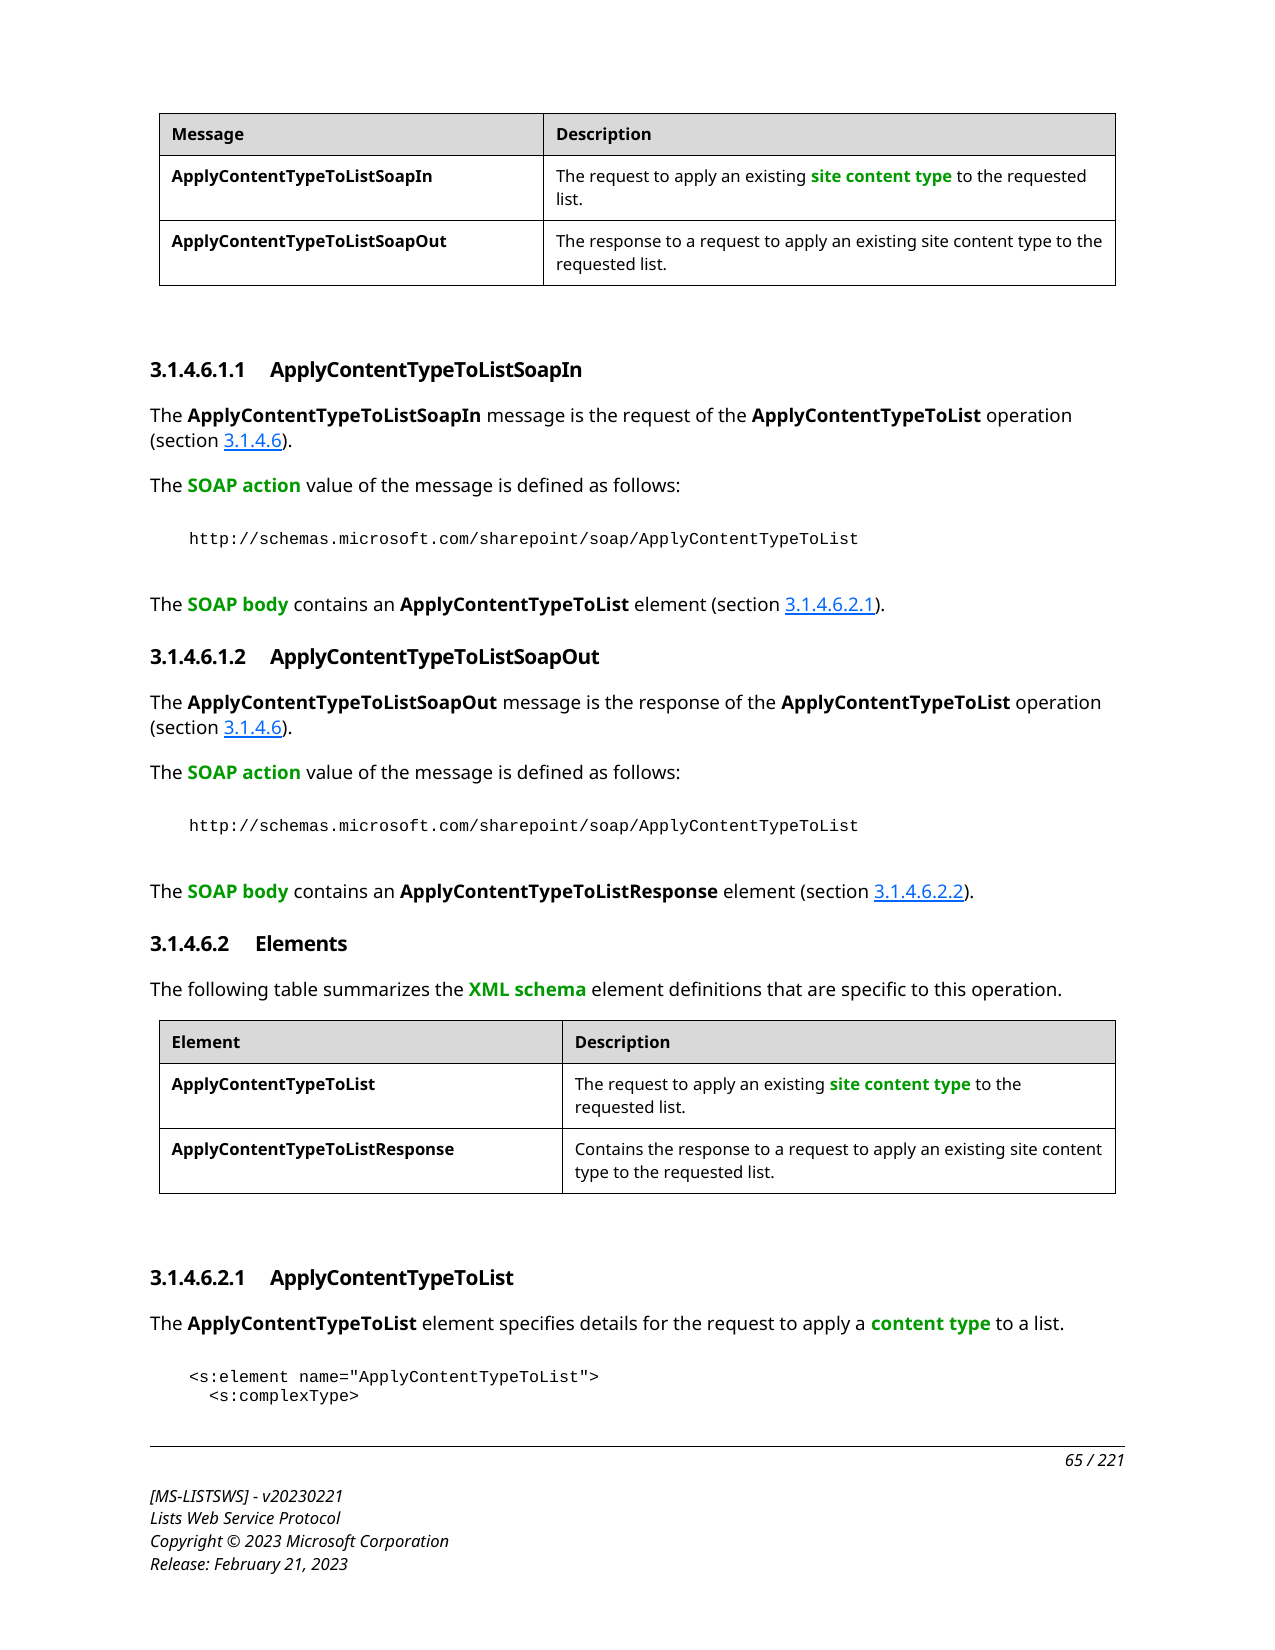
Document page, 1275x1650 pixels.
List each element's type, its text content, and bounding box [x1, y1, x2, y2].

text The ApplyContentTypeToList element specifies details for the request to apply a content type to a list. [150, 1310, 1125, 1336]
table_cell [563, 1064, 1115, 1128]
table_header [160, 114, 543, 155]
text The SOAP action value of the message is defined as follows: [150, 759, 1125, 784]
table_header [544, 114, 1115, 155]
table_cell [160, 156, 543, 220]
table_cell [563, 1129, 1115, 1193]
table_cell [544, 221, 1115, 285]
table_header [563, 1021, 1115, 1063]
text The ApplyContentTypeToListSoapIn message is the request of the ApplyContentTypeToList operation (section 3.1.4.6). [150, 402, 1125, 453]
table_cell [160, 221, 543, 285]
text The ApplyContentTypeToListSoapOut message is the response of the ApplyContentTypeToList operation (section 3.1.4.6). [150, 689, 1125, 740]
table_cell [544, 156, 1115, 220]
text The SOAP action value of the message is defined as follows: [150, 472, 1125, 498]
subtitle ApplyContentTypeToListSoapIn [150, 355, 1125, 383]
text http://schemas.microsoft.com/sharepoint/soap/ApplyContentTypeToList [175, 523, 1137, 560]
text http://schemas.microsoft.com/sharepoint/soap/ApplyContentTypeToList [175, 810, 1137, 847]
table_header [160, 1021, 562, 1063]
text <s:complexType> [175, 1373, 1137, 1417]
text The SOAP body contains an ApplyContentTypeToListResponse element (section 3.1.4.6.2.2). [150, 878, 1125, 904]
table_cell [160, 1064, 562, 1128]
subtitle Elements [150, 929, 1125, 957]
subtitle ApplyContentTypeToList [150, 1263, 1125, 1291]
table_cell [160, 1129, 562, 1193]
subtitle ApplyContentTypeToListSoapOut [150, 642, 1125, 670]
text The SOAP body contains an ApplyContentTypeToList element (section 3.1.4.6.2.1). [150, 591, 1125, 617]
text The following table summarizes the XML schema element definitions that are specific to this operation. [150, 976, 1125, 1002]
